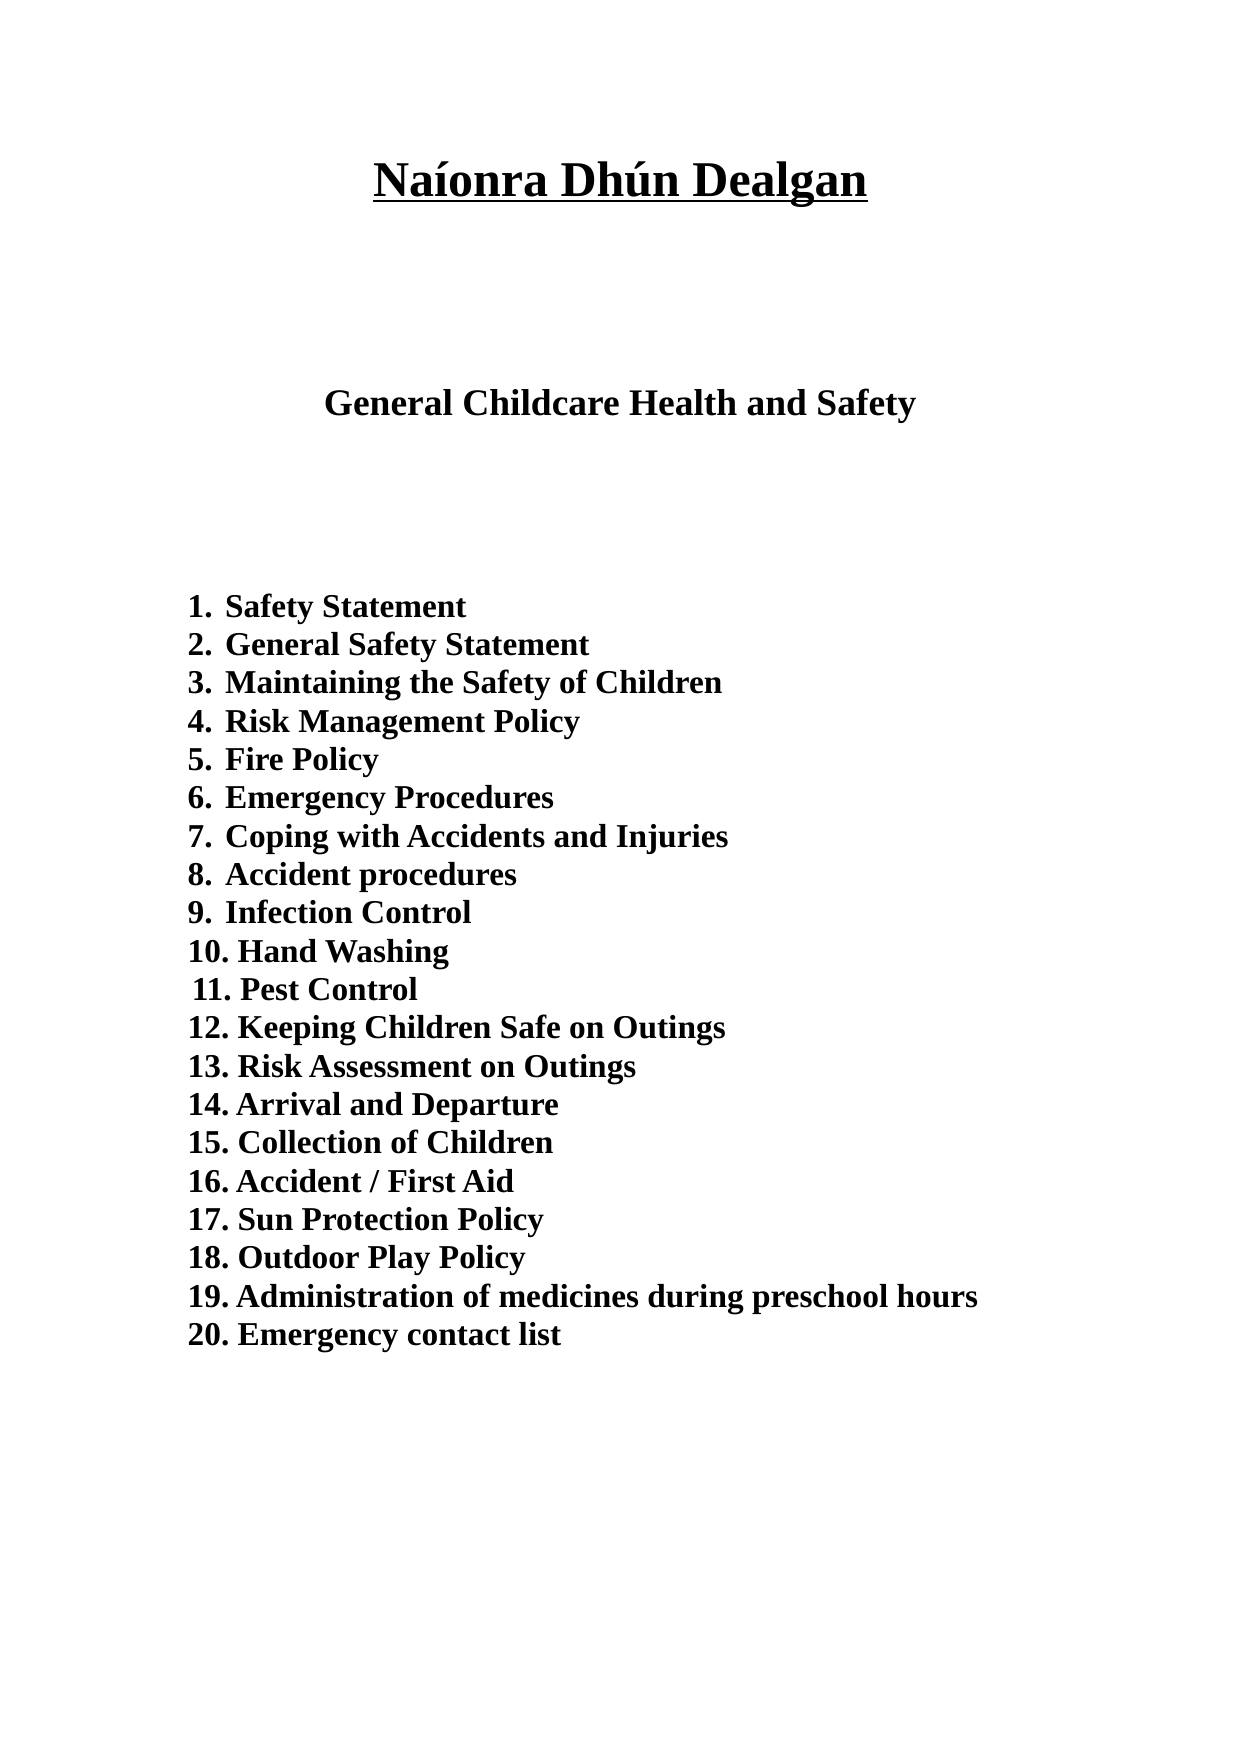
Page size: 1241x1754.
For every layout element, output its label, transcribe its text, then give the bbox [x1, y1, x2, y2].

list Fire Policy [187, 739, 1090, 778]
list Safety Statement [187, 586, 1090, 624]
text 14. Arrival and Departure [187, 1084, 1090, 1123]
text 12. Keeping Children Safe on Outings [187, 1008, 1090, 1046]
text 19. Administration of medicines during preschool hours [187, 1276, 1090, 1314]
list Coping with Accidents and Injuries [187, 816, 1090, 854]
text General Childcare Health and Safety [150, 380, 1090, 423]
text 16. Accident / First Aid [187, 1161, 1090, 1199]
text 11. Pest Control [150, 969, 1090, 1008]
list Emergency Procedures [187, 778, 1090, 816]
list Maintaining the Safety of Children [187, 663, 1090, 701]
text 18. Outdoor Play Policy [187, 1238, 1090, 1276]
list Infection Control [187, 893, 1090, 931]
text 17. Sun Protection Policy [187, 1199, 1090, 1238]
text 13. Risk Assessment on Outings [187, 1046, 1090, 1084]
text 20. Emergency contact list [187, 1314, 1090, 1353]
text Naíonra Dhún Dealgan [150, 150, 1090, 207]
list General Safety Statement [187, 624, 1090, 663]
list Risk Management Policy [187, 701, 1090, 739]
list Accident procedures [187, 854, 1090, 893]
text 15. Collection of Children [187, 1123, 1090, 1161]
text 10. Hand Washing [187, 931, 1090, 969]
